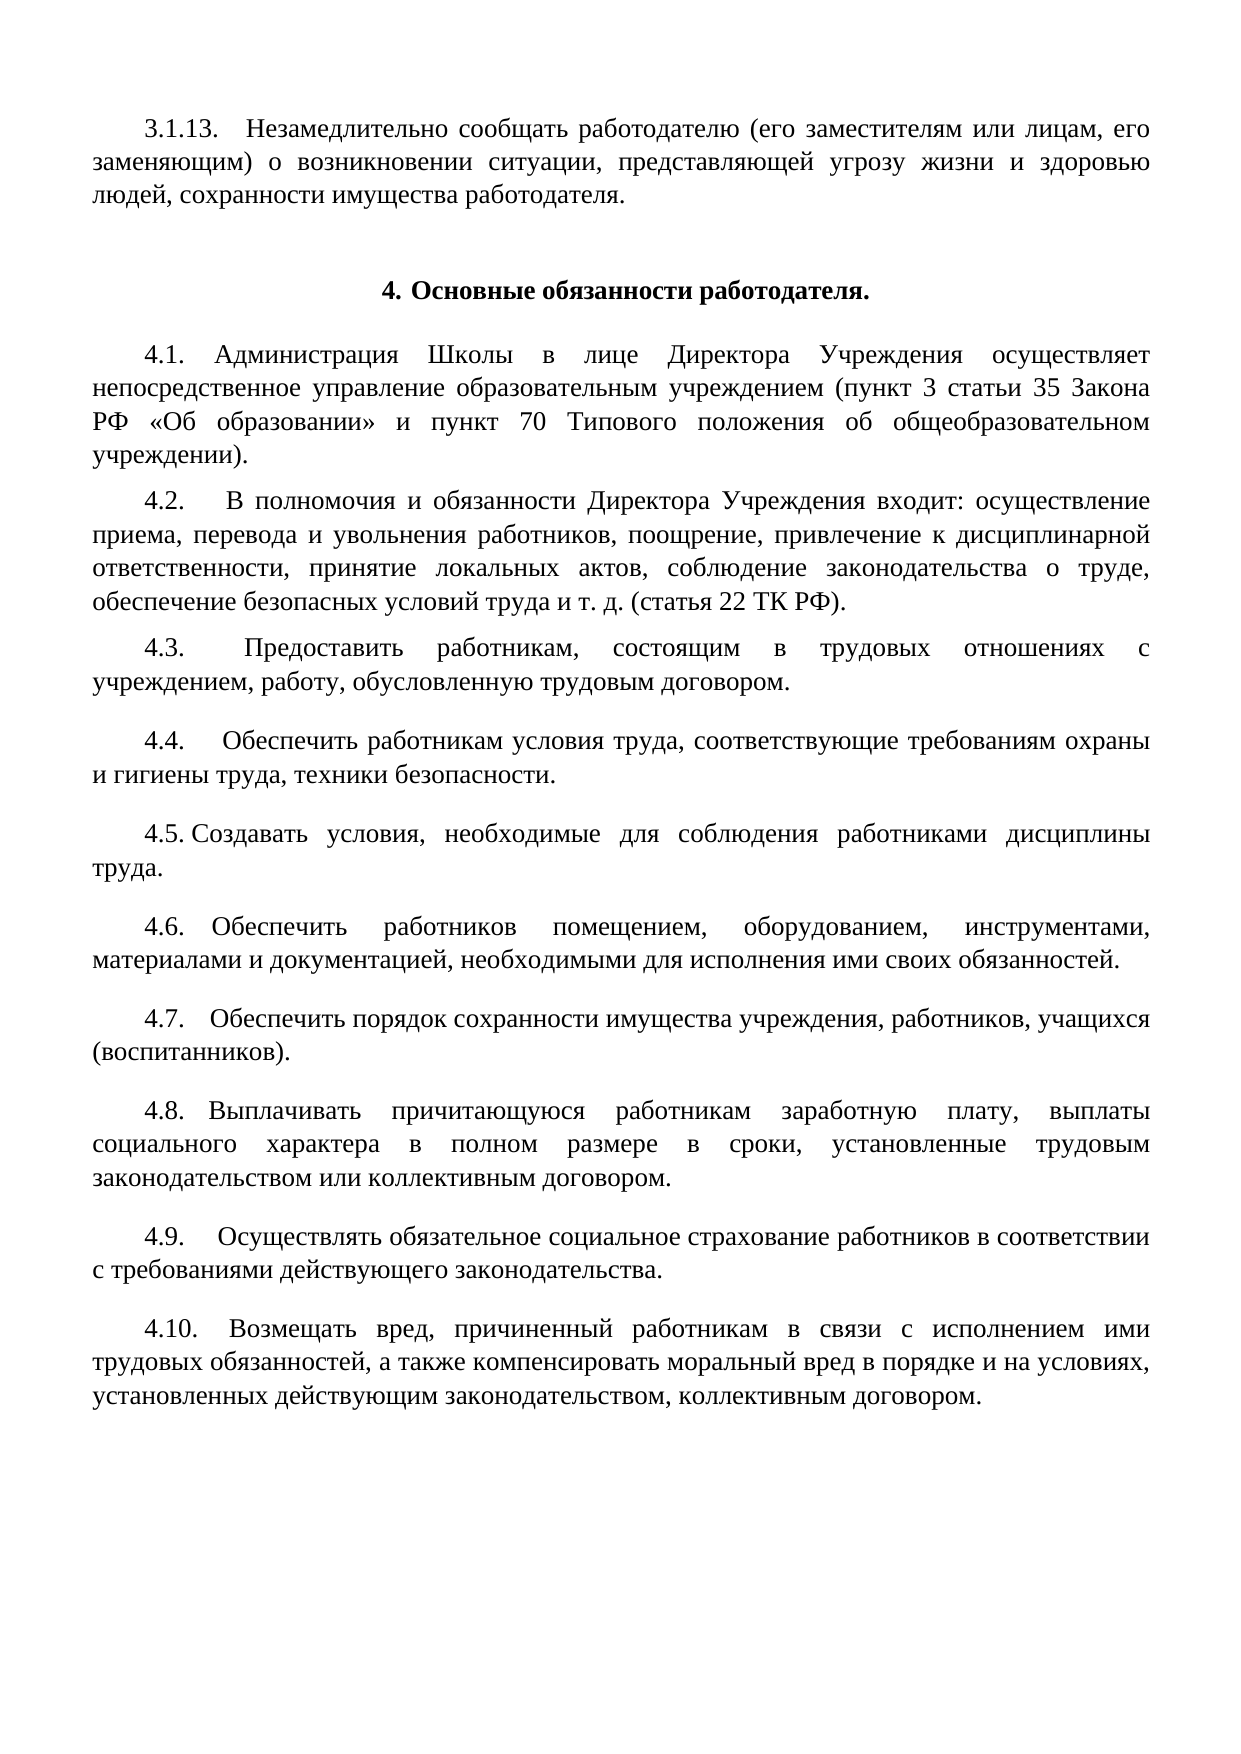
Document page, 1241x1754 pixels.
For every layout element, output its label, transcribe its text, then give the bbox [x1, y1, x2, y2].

list Возмещать вред, причиненный работникам в связи с исполнением ими трудовых обязанностей, а также компенсировать моральный вред в порядке и на условиях, установленных действующим законодательством, коллективным договором. [92, 1310, 1151, 1411]
list Обеспечить порядок сохранности имущества учреждения, работников, учащихся (воспитанников). [92, 1000, 1151, 1067]
list В полномочия и обязанности Директора Учреждения входит: осуществление приема, перевода и увольнения работников, поощрение, привлечение к дисциплинарной ответственности, принятие локальных актов, соблюдение законодательства о труде, обеспечение безопасных условий труда и т. д. (статья 22 ТК РФ). [92, 483, 1151, 617]
list Обеспечить работникам условия труда, соответствующие требованиям охраны и гигиены труда, техники безопасности. [92, 722, 1151, 790]
list Основные обязанности работодателя. [382, 278, 1153, 305]
list Выплачивать причитающуюся работникам заработную плату, выплаты социального характера в полном размере в сроки, установленные трудовым законодательством или коллективным договором. [92, 1092, 1151, 1193]
list Администрация Школы в лице Директора Учреждения осуществляет непосредственное управление образовательным учреждением (пункт 3 статьи 35 Закона РФ «Об образовании» и пункт 70 Типового положения об общеобразовательном учреждении). [92, 336, 1151, 470]
list Предоставить работникам, состоящим в трудовых отношениях с учреждением, работу, обусловленную трудовым договором. [92, 629, 1151, 697]
list Осуществлять обязательное социальное страхование работников в соответствии с требованиями действующего законодательства. [92, 1218, 1151, 1285]
list Обеспечить работников помещением, оборудованием, инструментами, материалами и документацией, необходимыми для исполнения ими своих обязанностей. [92, 908, 1151, 975]
list Незамедлительно сообщать работодателю (его заместителям или лицам, его заменяющим) о возникновении ситуации, представляющей угрозу жизни и здоровью людей, сохранности имущества работодателя. [92, 111, 1151, 210]
list Создавать условия, необходимые для соблюдения работниками дисциплины труда. [92, 815, 1151, 883]
